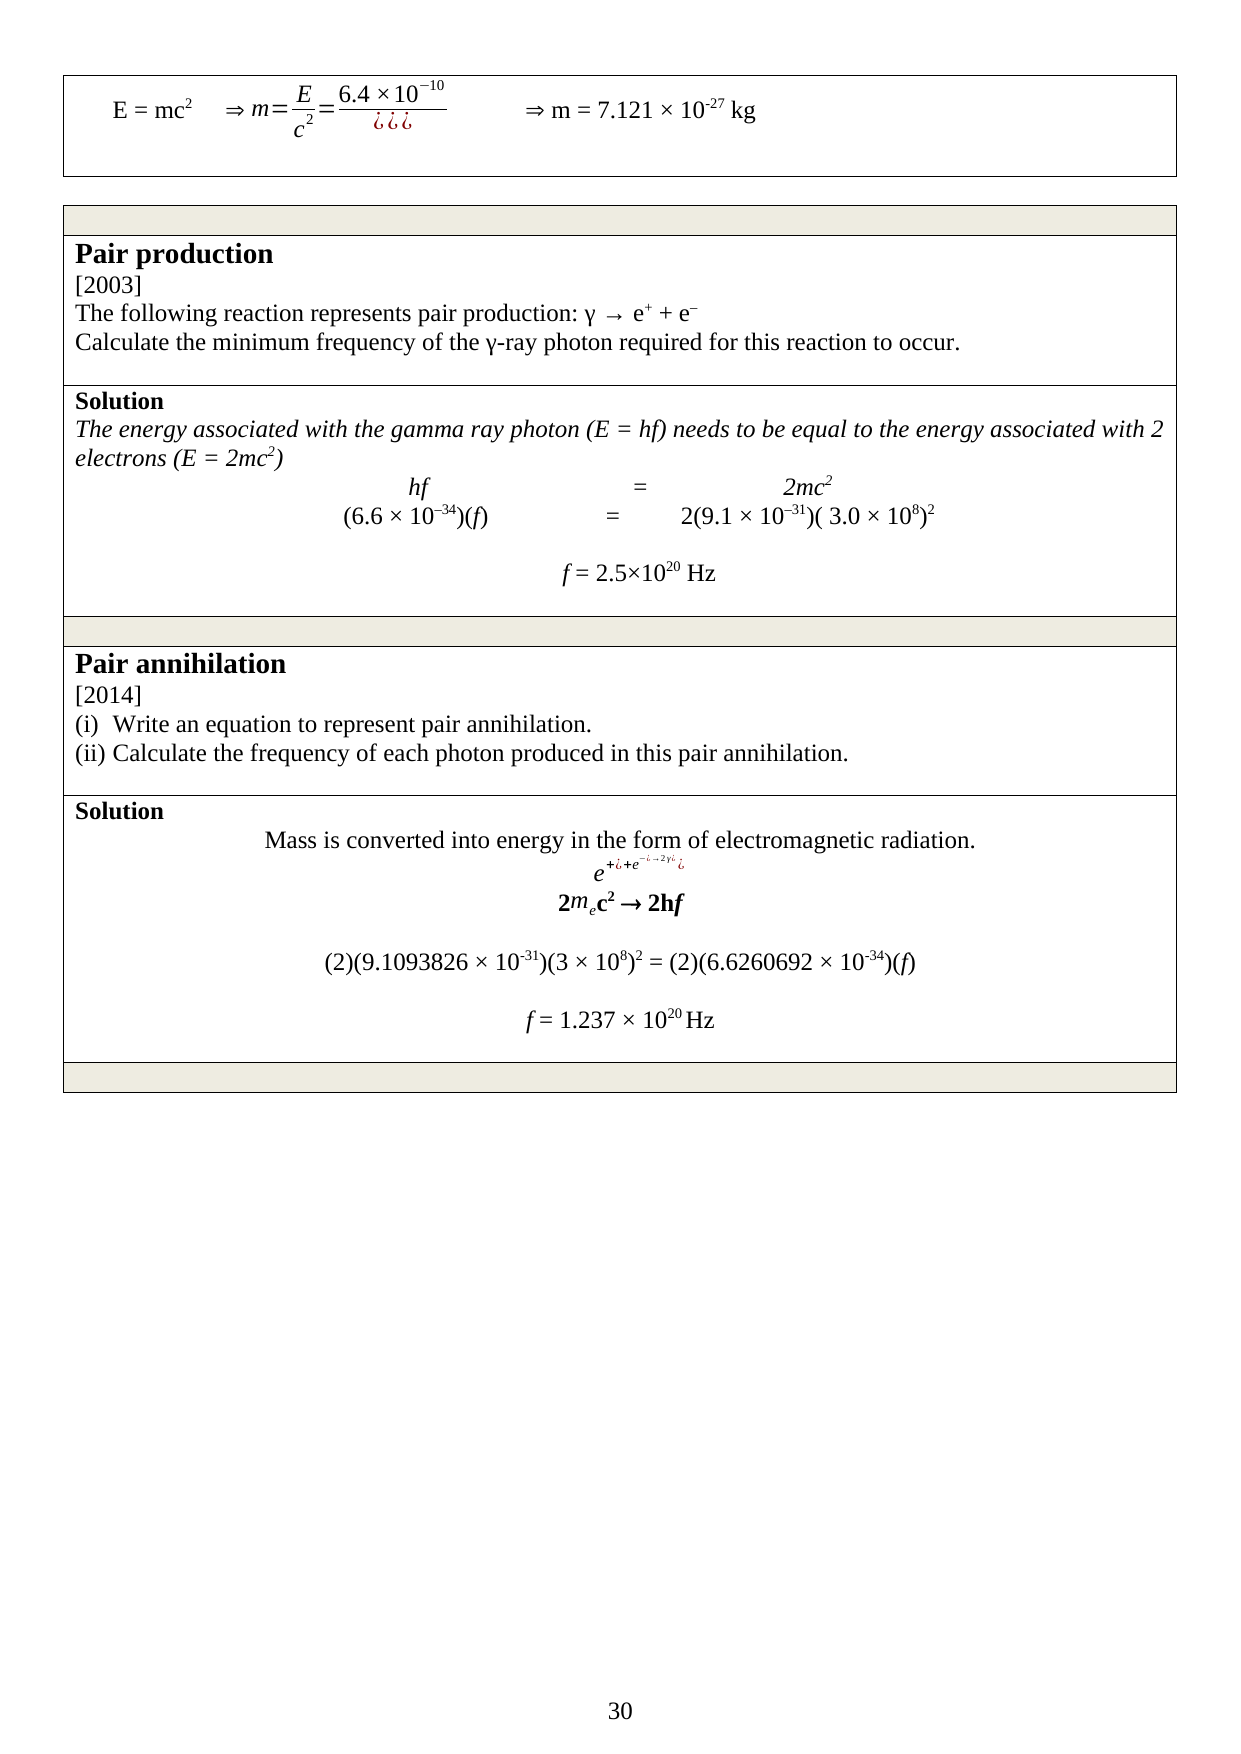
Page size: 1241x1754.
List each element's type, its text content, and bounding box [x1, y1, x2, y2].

table_cell [64, 1063, 1176, 1092]
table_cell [64, 76, 1176, 176]
table_cell Pair annihilation [2014] Write an equation to represent pair annihilation. Calculate the frequency of each photon produced in this pair annihilation. [64, 647, 1176, 795]
table_cell Pair production [2003] The following reaction represents pair production: γ → e+ + e– Calculate the minimum frequency of the γ-ray photon required for this reaction to occur. [64, 236, 1176, 385]
table_cell Solution Mass is converted into energy in the form of electromagnetic radiation. 2c2 2hf (2)(9.1093826 × 10-31)(3 × 108)2 = (2)(6.6260692 × 10-34)(f) f = 1.237 × 1020 Hz [64, 796, 1176, 1062]
table_header [64, 206, 1176, 235]
table_cell [64, 617, 1176, 646]
table_cell Solution The energy associated with the gamma ray photon (E = hf) needs to be equal to the energy associated with 2 electrons (E = 2mc2) hf = 2mc2 (6.6 × 10–34)(f) = 2(9.1 × 10–31)( 3.0 × 108)2 f = 2.5×1020 Hz [64, 386, 1176, 616]
